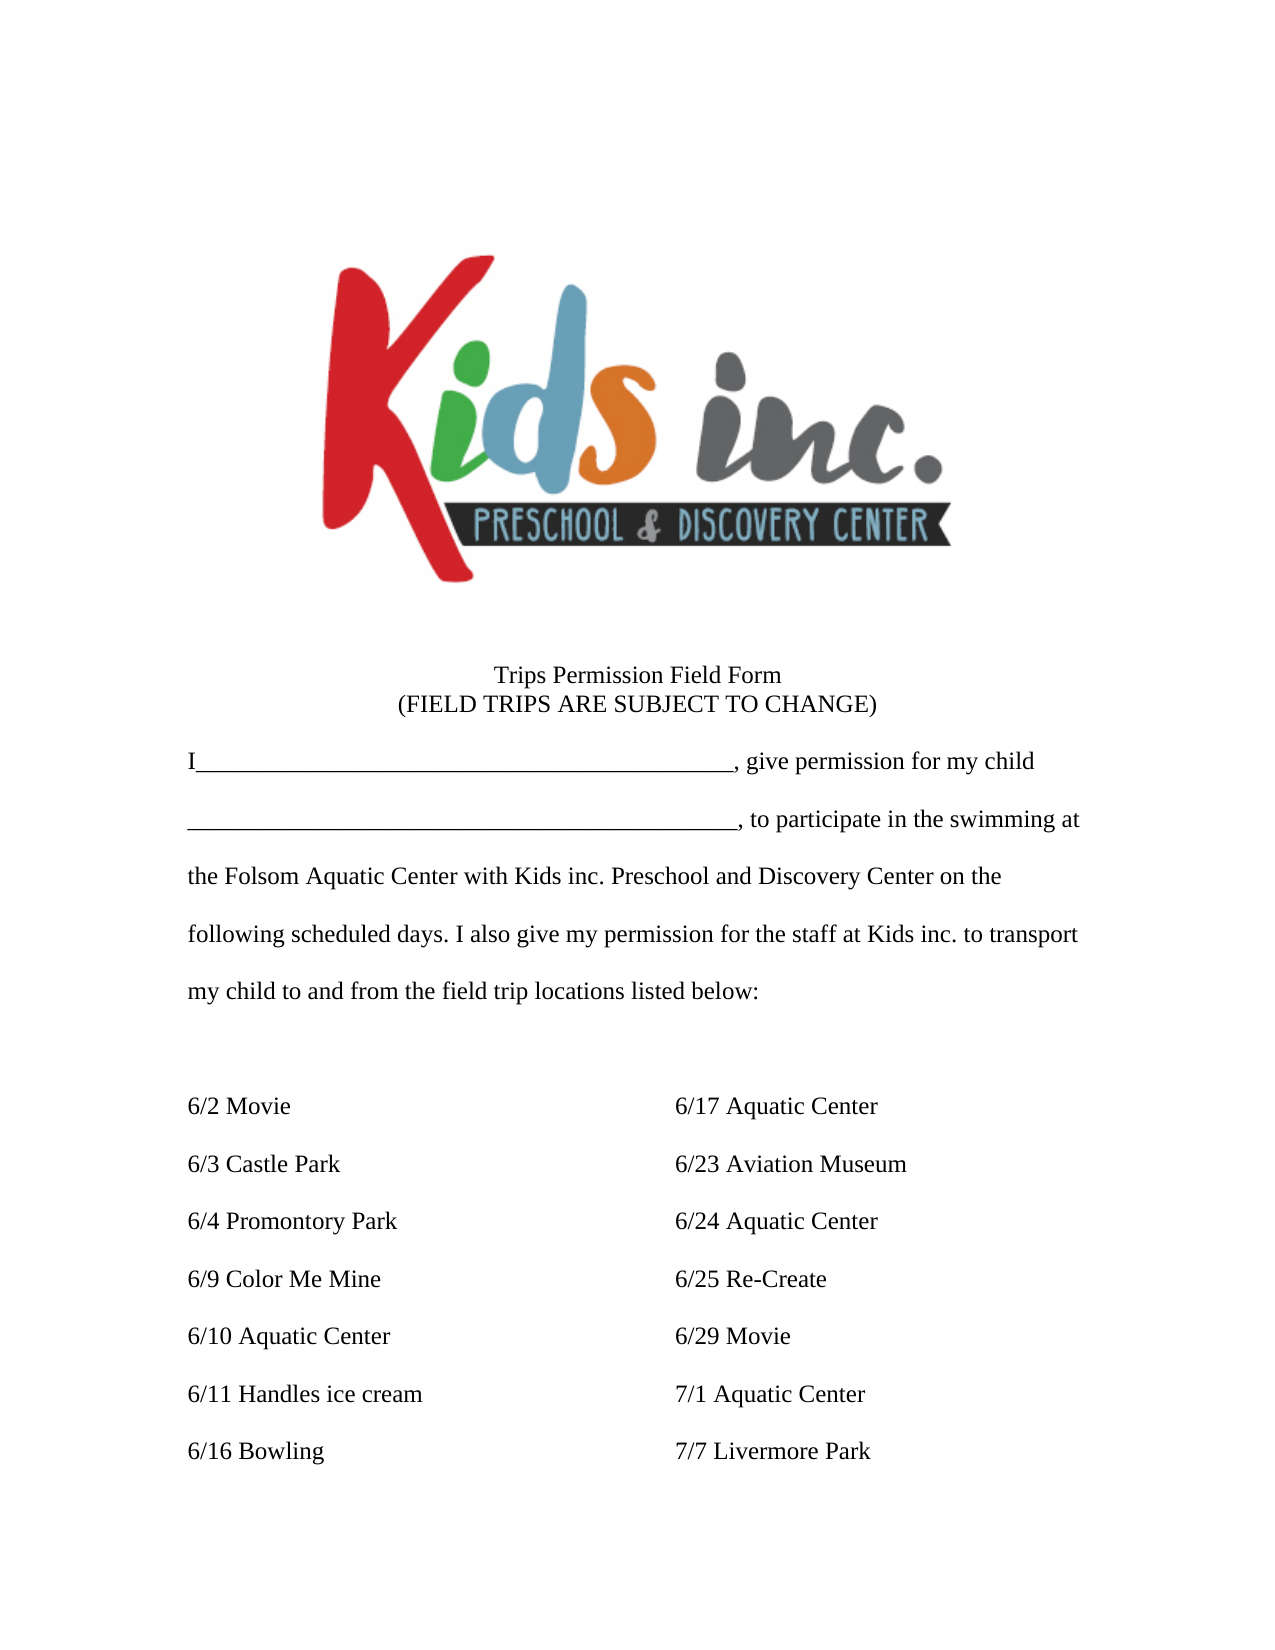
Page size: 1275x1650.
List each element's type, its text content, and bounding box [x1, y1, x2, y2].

text 6/3 Castle Park [187, 1149, 600, 1177]
text 6/23 Aviation Museum [675, 1149, 1087, 1177]
text 6/25 Re-Create [675, 1264, 1087, 1292]
text 6/4 Promontory Park [187, 1206, 600, 1235]
text 6/2 Movie [187, 1091, 600, 1120]
text ____________________________________________, to participate in the swimming at the Folsom Aquatic Center with Kids inc. Preschool and Discovery Center on the following scheduled days. I also give my permission for the staff at Kids inc. to transport my child to and from the field trip locations listed below: [187, 804, 1087, 1005]
text I___________________________________________, give permission for my child [187, 746, 1087, 775]
text 6/16 Bowling [187, 1436, 600, 1465]
text 7/7 Livermore Park [675, 1436, 1087, 1465]
text 6/24 Aquatic Center [675, 1206, 1087, 1235]
text 6/29 Movie [675, 1321, 1087, 1350]
text 6/17 Aquatic Center [675, 1091, 1087, 1120]
text 7/1 Aquatic Center [675, 1379, 1087, 1407]
text 6/11 Handles ice cream [187, 1379, 600, 1407]
picture [289, 236, 986, 603]
text 6/9 Color Me Mine [187, 1264, 600, 1292]
text (FIELD TRIPS ARE SUBJECT TO CHANGE) [187, 689, 1087, 717]
text Trips Permission Field Form [187, 660, 1087, 689]
text 6/10 Aquatic Center [187, 1321, 600, 1350]
